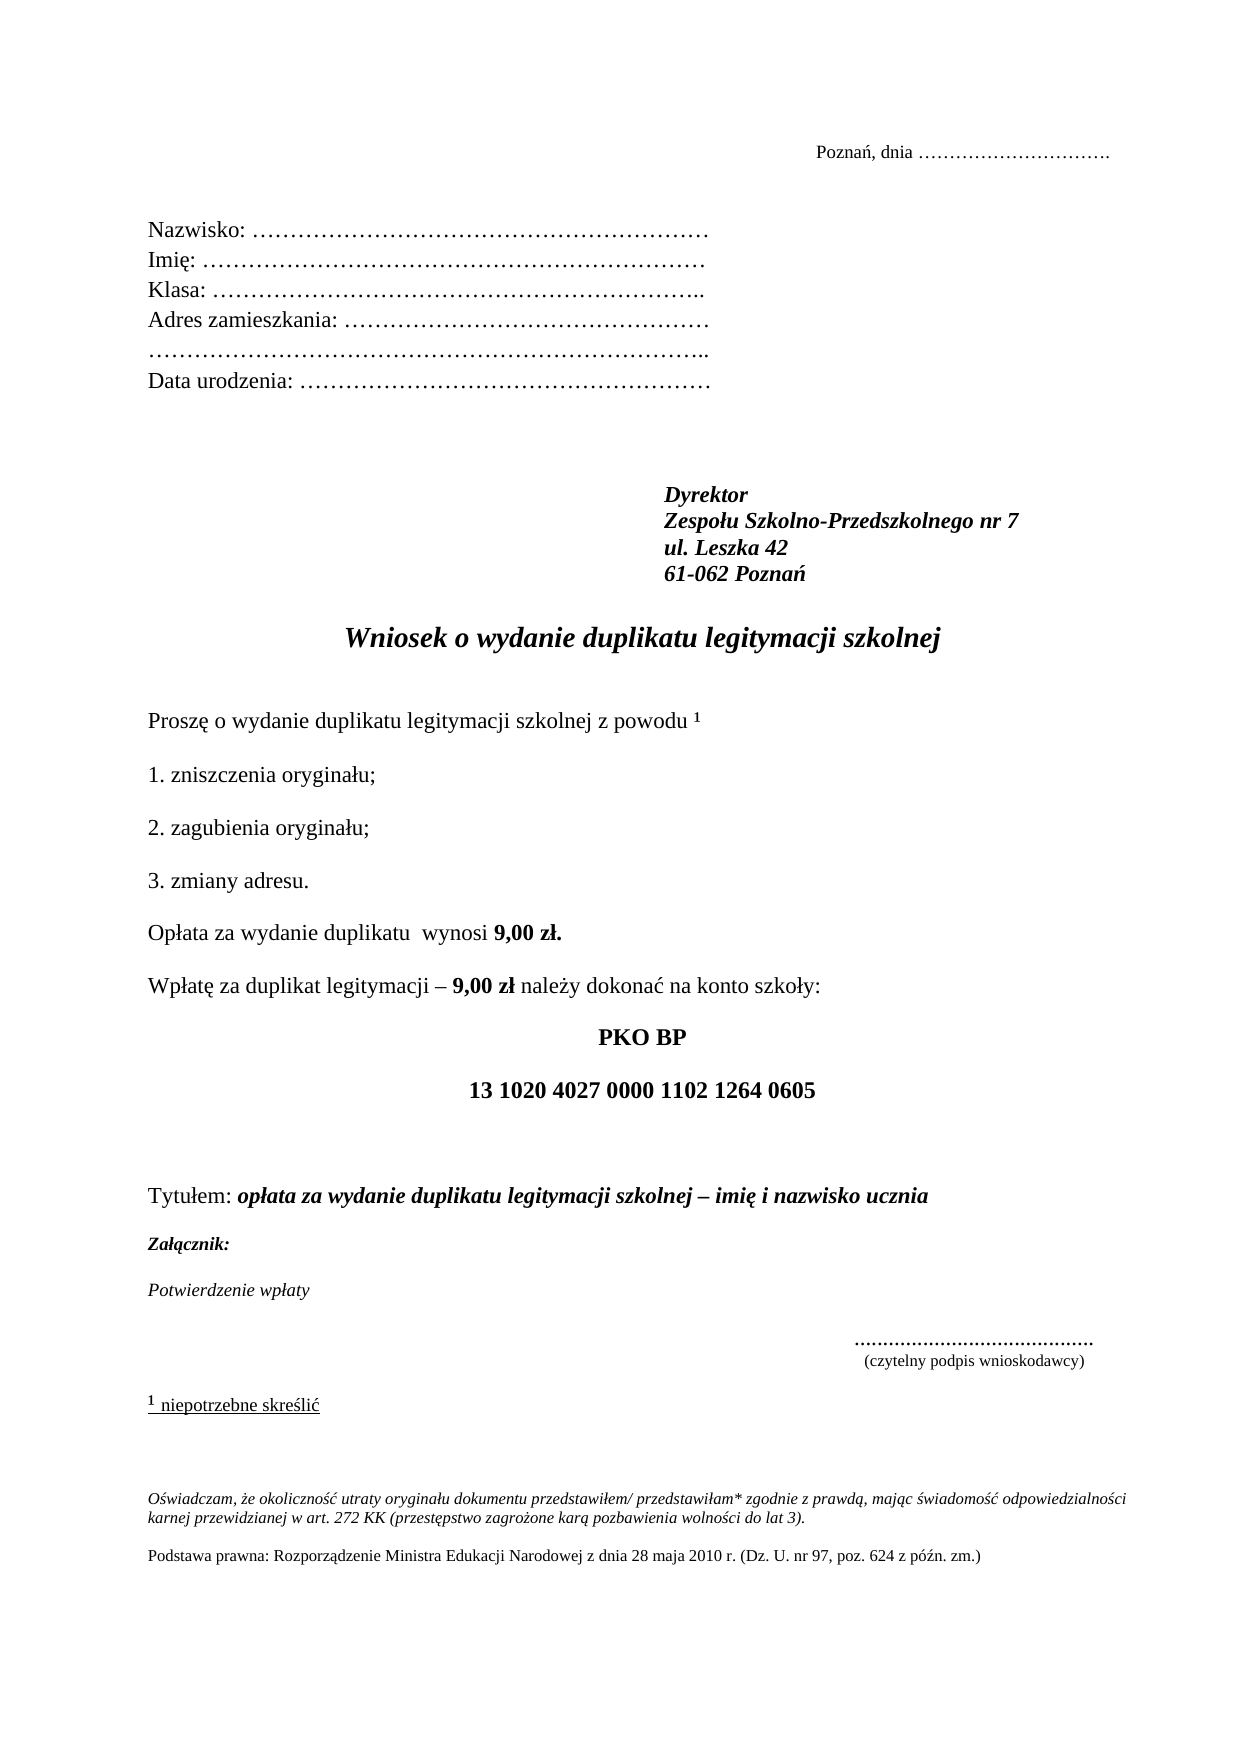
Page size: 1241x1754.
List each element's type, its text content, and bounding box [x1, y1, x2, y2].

text Data urodzenia: ……………………………………………… [148, 367, 1137, 393]
text Zespołu Szkolno-Przedszkolnego nr 7 [664, 507, 1137, 534]
text Imię: ………………………………………………………… [148, 246, 1137, 272]
text ……………………………………………………………….. [148, 336, 1137, 363]
text Oświadczam, że okoliczność utraty oryginału dokumentu przedstawiłem/ przedstawiłam* zgodnie z prawdą, mając świadomość odpowiedzialności karnej przewidzianej w art. 272 KK (przestępstwo zagrożone karą pozbawienia wolności do lat 3). [148, 1489, 1137, 1527]
text ¹ niepotrzebne skreślić [148, 1389, 1137, 1417]
text 1. zniszczenia oryginału; [148, 761, 1137, 788]
text Tytułem: opłata za wydanie duplikatu legitymacji szkolnej – imię i nazwisko ucznia [148, 1182, 1137, 1208]
text 3. zmiany adresu. [148, 867, 1137, 893]
text Podstawa prawna: Rozporządzenie Ministra Edukacji Narodowej z dnia 28 maja 2010 r. (Dz. U. nr 97, poz. 624 z późn. zm.) [148, 1546, 1137, 1565]
text Załącznik: [148, 1233, 1137, 1255]
text Proszę o wydanie duplikatu legitymacji szkolnej z powodu ¹ [148, 706, 1137, 734]
text .......................................... [811, 1324, 1137, 1351]
text 13 1020 4027 0000 1102 1264 0605 [148, 1076, 1137, 1103]
text Poznań, dnia …………………………. [738, 141, 1181, 163]
text ul. Leszka 42 [664, 534, 1137, 560]
text Adres zamieszkania: ………………………………………… [148, 306, 1137, 333]
text 2. zagubienia oryginału; [148, 814, 1137, 840]
text Klasa: ……………………………………………………….. [148, 276, 1137, 302]
text PKO BP [148, 1023, 1137, 1051]
text Nazwisko: …………………………………………………… [148, 216, 1137, 242]
text Opłata za wydanie duplikatu wynosi 9,00 zł. [148, 919, 1137, 946]
text Wniosek o wydanie duplikatu legitymacji szkolnej [148, 620, 1137, 653]
text (czytelny podpis wnioskodawcy) [811, 1351, 1137, 1370]
text Wpłatę za duplikat legitymacji – 9,00 zł należy dokonać na konto szkoły: [148, 972, 1137, 998]
text Potwierdzenie wpłaty [148, 1279, 1137, 1300]
text Dyrektor [664, 481, 1137, 507]
text 61-062 Poznań [664, 560, 1137, 586]
